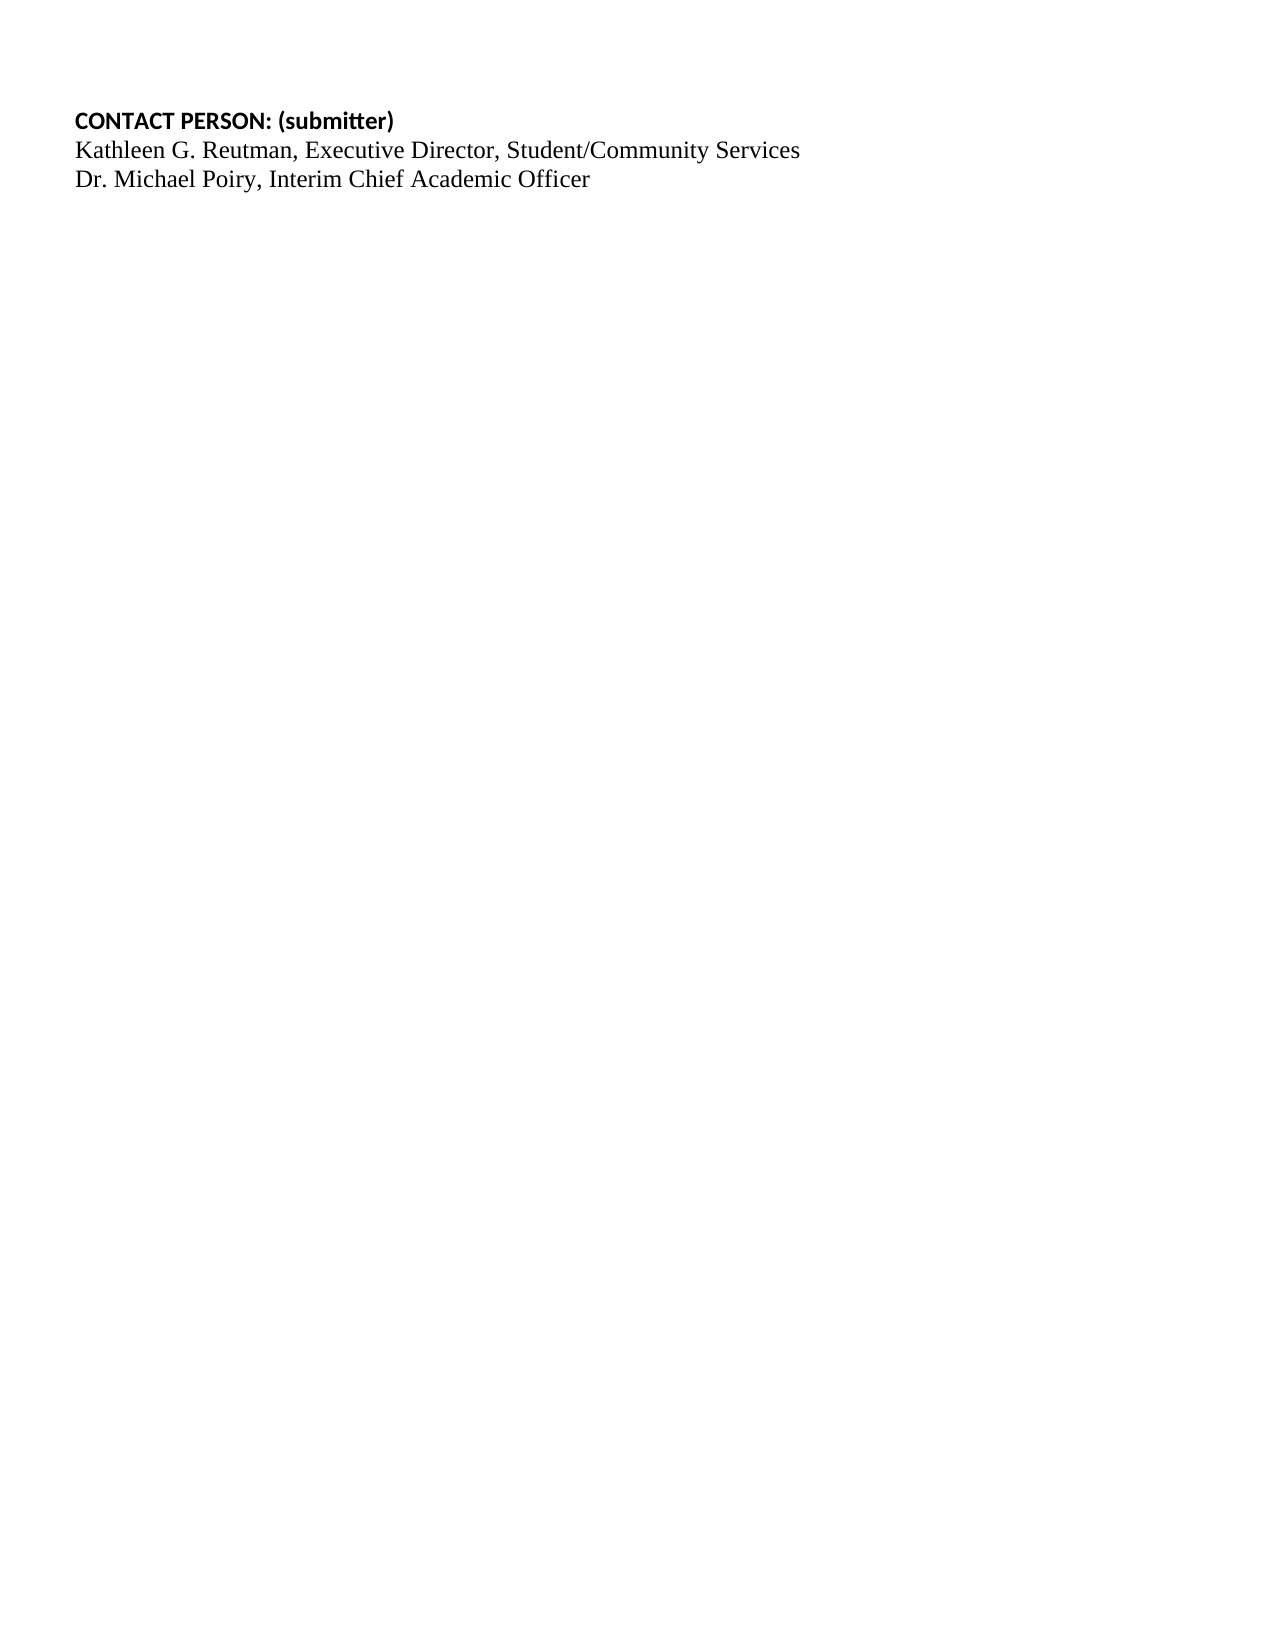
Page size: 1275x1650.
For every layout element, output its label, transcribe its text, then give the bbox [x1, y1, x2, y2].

text CONTACT PERSON: (submitter) [75, 105, 1200, 136]
